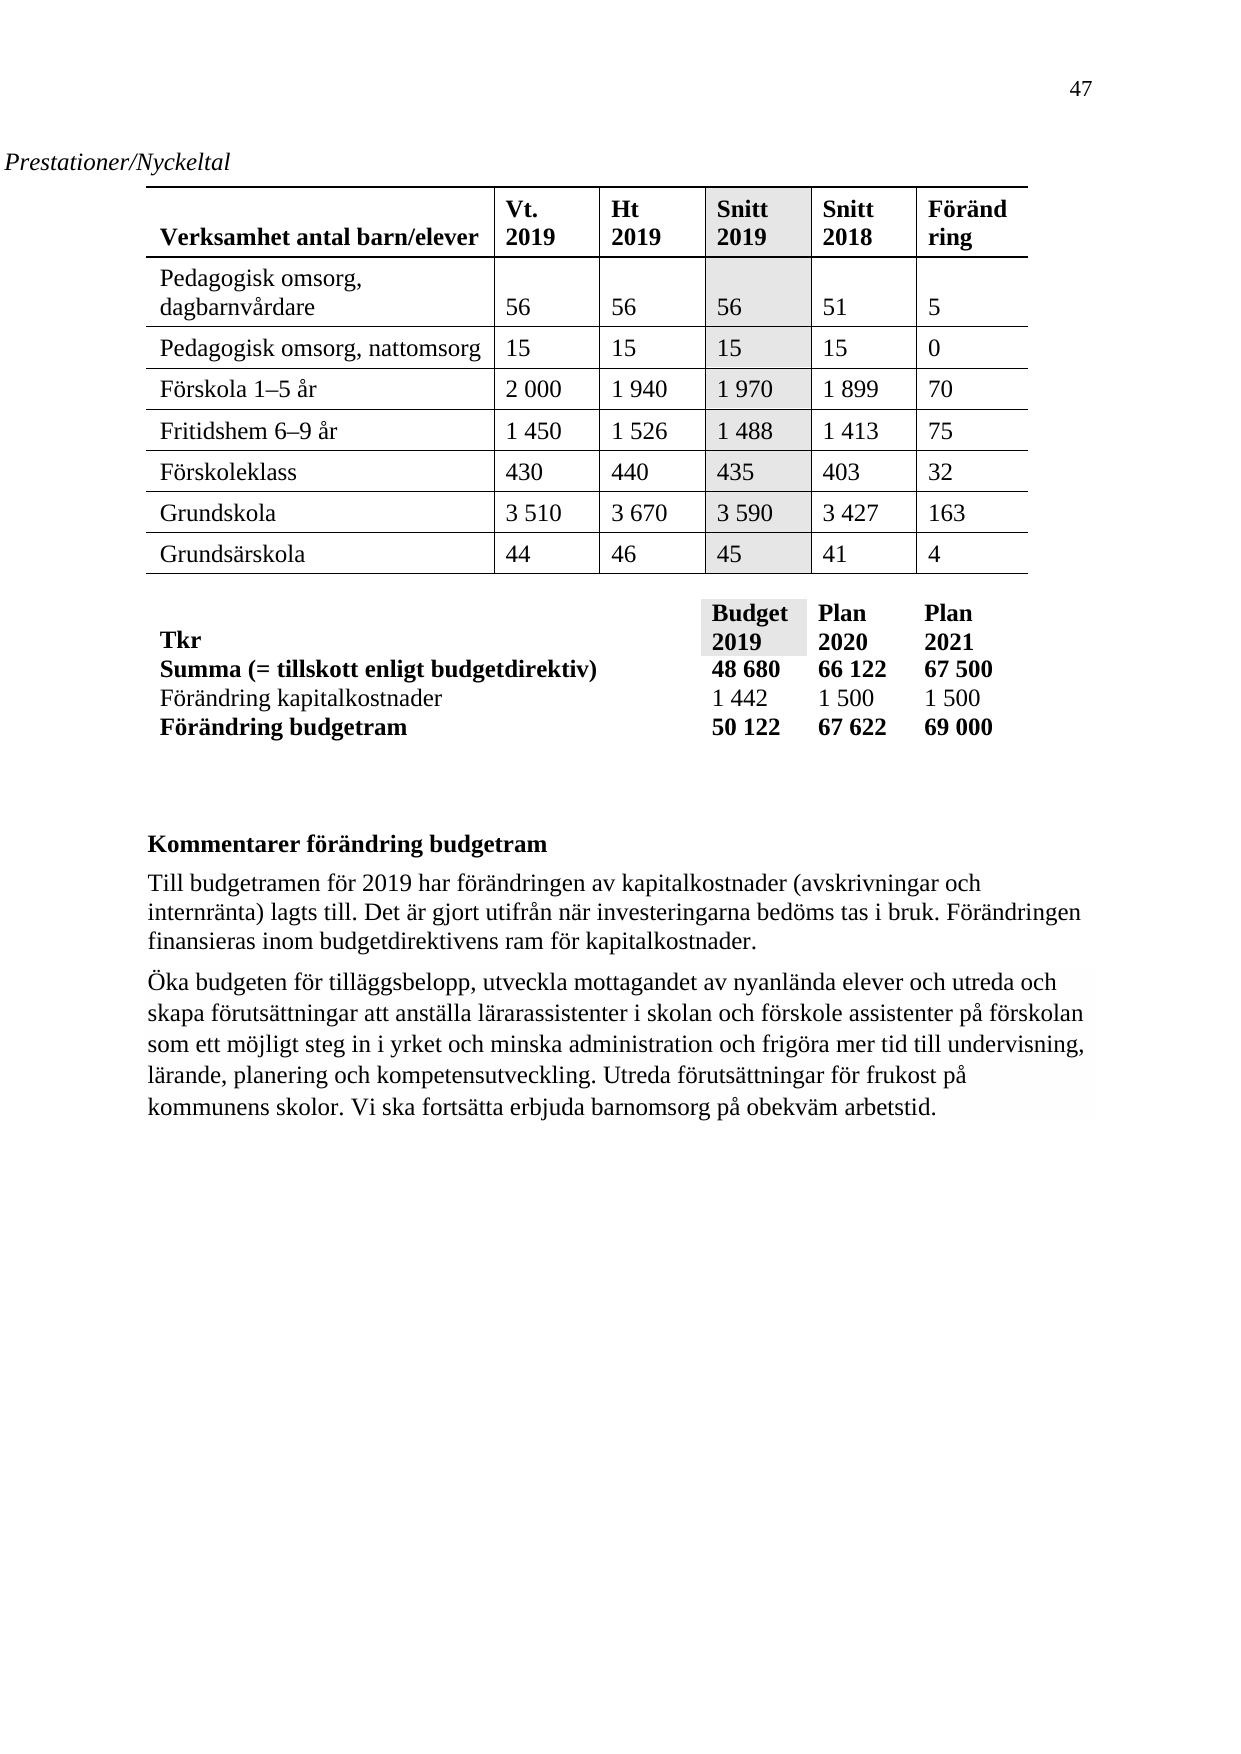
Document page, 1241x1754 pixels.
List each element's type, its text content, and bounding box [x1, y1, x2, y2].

table_cell Förändring kapitalkostnader [139, 685, 701, 714]
table_cell 0 [917, 327, 1028, 367]
table_cell 3 427 [812, 492, 916, 532]
table_cell 1 450 [495, 410, 599, 450]
table_cell 1 899 [812, 369, 916, 408]
table_cell 15 [706, 327, 811, 367]
subtitle Kommentarer förändring budgetram [147, 829, 1234, 858]
table_cell 3 590 [706, 492, 811, 532]
table_cell 56 [495, 258, 599, 326]
table_header Tkr [139, 599, 701, 656]
table_header Snitt 2019 [706, 188, 811, 256]
table_cell 67 622 [807, 714, 905, 742]
table_cell 5 [917, 258, 1028, 326]
table_cell 15 [600, 327, 705, 367]
table_cell 69 000 [905, 714, 1014, 742]
table_cell 46 [600, 533, 705, 573]
table_cell 67 500 [905, 656, 1014, 685]
table_cell Grundskola [146, 492, 494, 532]
table_cell 3 670 [600, 492, 705, 532]
table_cell 1 500 [905, 685, 1014, 714]
table_cell 4 [917, 533, 1028, 573]
table_cell 440 [600, 451, 705, 491]
table_cell 1 970 [706, 369, 811, 408]
table_header Plan 2021 [905, 599, 1014, 656]
table_header Ht 2019 [600, 188, 705, 256]
table_cell 163 [917, 492, 1028, 532]
table_cell 1 500 [807, 685, 905, 714]
table_cell Förskola 1–5 år [146, 369, 494, 408]
table_cell 403 [812, 451, 916, 491]
table_cell 32 [917, 451, 1028, 491]
table_cell 2 000 [495, 369, 599, 408]
table_cell 430 [495, 451, 599, 491]
table_cell 45 [706, 533, 811, 573]
table_cell 51 [812, 258, 916, 326]
table_cell 435 [706, 451, 811, 491]
table_cell Förändring budgetram [139, 714, 701, 742]
table_cell 41 [812, 533, 916, 573]
table_cell 70 [917, 369, 1028, 408]
table_cell 15 [495, 327, 599, 367]
table_header Budget 2019 [701, 599, 807, 656]
table_cell 56 [600, 258, 705, 326]
table_cell Pedagogisk omsorg, dagbarnvårdare [146, 258, 494, 326]
text Prestationer/Nyckeltal [4, 147, 1234, 176]
table_cell 1 413 [812, 410, 916, 450]
table_cell 1 442 [701, 685, 807, 714]
text Till budgetramen för 2019 har förändringen av kapitalkostnader (avskrivningar och internränta) lagts till. Det är gjort utifrån när investeringarna bedöms tas i bruk. Förändringen finansieras inom budgetdirektivens ram för kapitalkostnader. [147, 868, 1083, 955]
table_cell 15 [812, 327, 916, 367]
table_cell 48 680 [701, 656, 807, 685]
table_cell Fritidshem 6–9 år [146, 410, 494, 450]
table_header Verksamhet antal barn/elever [146, 188, 494, 256]
table_cell 50 122 [701, 714, 807, 742]
table_cell Summa (= tillskott enligt budgetdirektiv) [139, 656, 701, 685]
table_cell 56 [706, 258, 811, 326]
table_cell 1 526 [600, 410, 705, 450]
table_cell Förskoleklass [146, 451, 494, 491]
table_cell 1 488 [706, 410, 811, 450]
table_cell 3 510 [495, 492, 599, 532]
table_header Plan 2020 [807, 599, 905, 656]
table_cell 44 [495, 533, 599, 573]
table_cell 1 940 [600, 369, 705, 408]
table_header Föränd ring [917, 188, 1028, 256]
table_cell Pedagogisk omsorg, nattomsorg [146, 327, 494, 367]
table_header Vt. 2019 [495, 188, 599, 256]
table_header Snitt 2018 [812, 188, 916, 256]
table_cell Grundsärskola [146, 533, 494, 573]
table_cell 66 122 [807, 656, 905, 685]
table_cell 75 [917, 410, 1028, 450]
